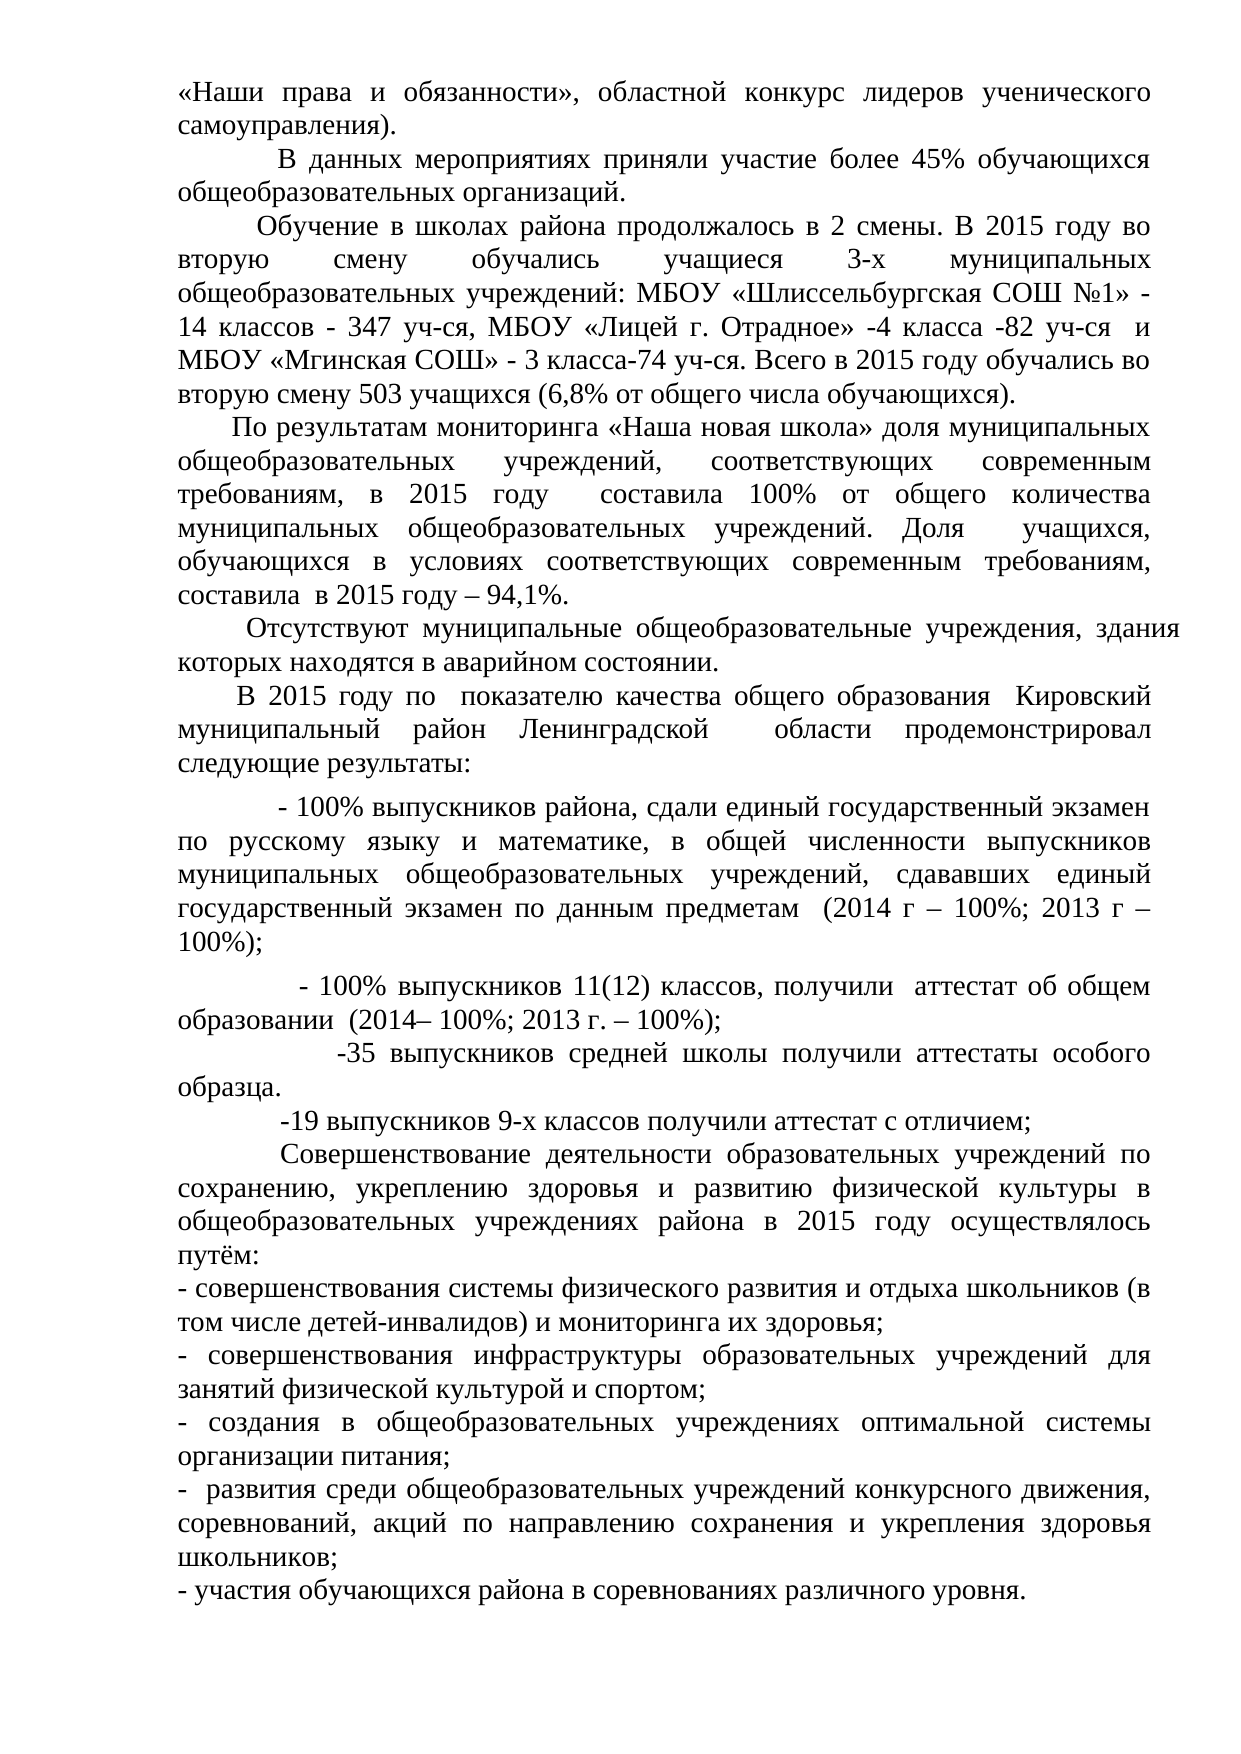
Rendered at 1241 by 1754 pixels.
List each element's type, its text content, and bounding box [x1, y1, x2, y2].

text - развития среди общеобразовательных учреждений конкурсного движения, соревнований, акций по направлению сохранения и укрепления здоровья школьников; [177, 1472, 1152, 1572]
text В 2015 году по показателю качества общего образования Кировский муниципальный район Ленинградской области продемонстрировал следующие результаты: [177, 678, 1152, 778]
text - совершенствования системы физического развития и отдыха школьников (в том числе детей-инвалидов) и мониторинга их здоровья; [177, 1270, 1152, 1337]
text - создания в общеобразовательных учреждениях оптимальной системы организации питания; [177, 1404, 1152, 1472]
text - совершенствования инфраструктуры образовательных учреждений для занятий физической культурой и спортом; [177, 1337, 1152, 1404]
text Совершенствование деятельности образовательных учреждений по сохранению, укреплению здоровья и развитию физической культуры в общеобразовательных учреждениях района в 2015 году осуществлялось путём: [177, 1136, 1152, 1270]
text - участия обучающихся района в соревнованиях различного уровня. [177, 1572, 1152, 1606]
text Обучение в школах района продолжалось в 2 смены. В 2015 году во вторую смену обучались учащиеся 3-х муниципальных общеобразовательных учреждений: МБОУ «Шлиссельбургская СОШ №1» - 14 классов - 347 уч-ся, МБОУ «Лицей г. Отрадное» -4 класса -82 уч-ся и МБОУ «Мгинская СОШ» - 3 класса-74 уч-ся. Всего в 2015 году обучались во вторую смену 503 учащихся (6,8% от общего числа обучающихся). [177, 208, 1152, 409]
text - 100% выпускников 11(12) классов, получили аттестат об общем образовании (2014– 100%; . – 100%); [177, 968, 1152, 1036]
text Отсутствуют муниципальные общеобразовательные учреждения, здания которых находятся в аварийном состоянии. [177, 611, 1181, 678]
text -35 выпускников средней школы получили аттестаты особого образца. [177, 1036, 1152, 1103]
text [177, 74, 1152, 141]
subtitle - 100% выпускников района, сдали единый государственный экзамен по русскому языку и математике, в общей численности выпускников муниципальных общеобразовательных учреждений, сдававших единый государственный экзамен по данным предметам ( – 100%; – 100%); [177, 789, 1152, 957]
text -19 выпускников 9-х классов получили аттестат с отличием; [177, 1103, 1152, 1136]
text В данных мероприятиях приняли участие более 45% обучающихся общеобразовательных организаций. [177, 141, 1152, 208]
text По результатам мониторинга «Наша новая школа» доля муниципальных общеобразовательных учреждений, соответствующих современным требованиям, в 2015 году составила 100% от общего количества муниципальных общеобразовательных учреждений. Доля учащихся, обучающихся в условиях соответствующих современным требованиям, составила в 2015 году – 94,1%. [177, 409, 1152, 611]
